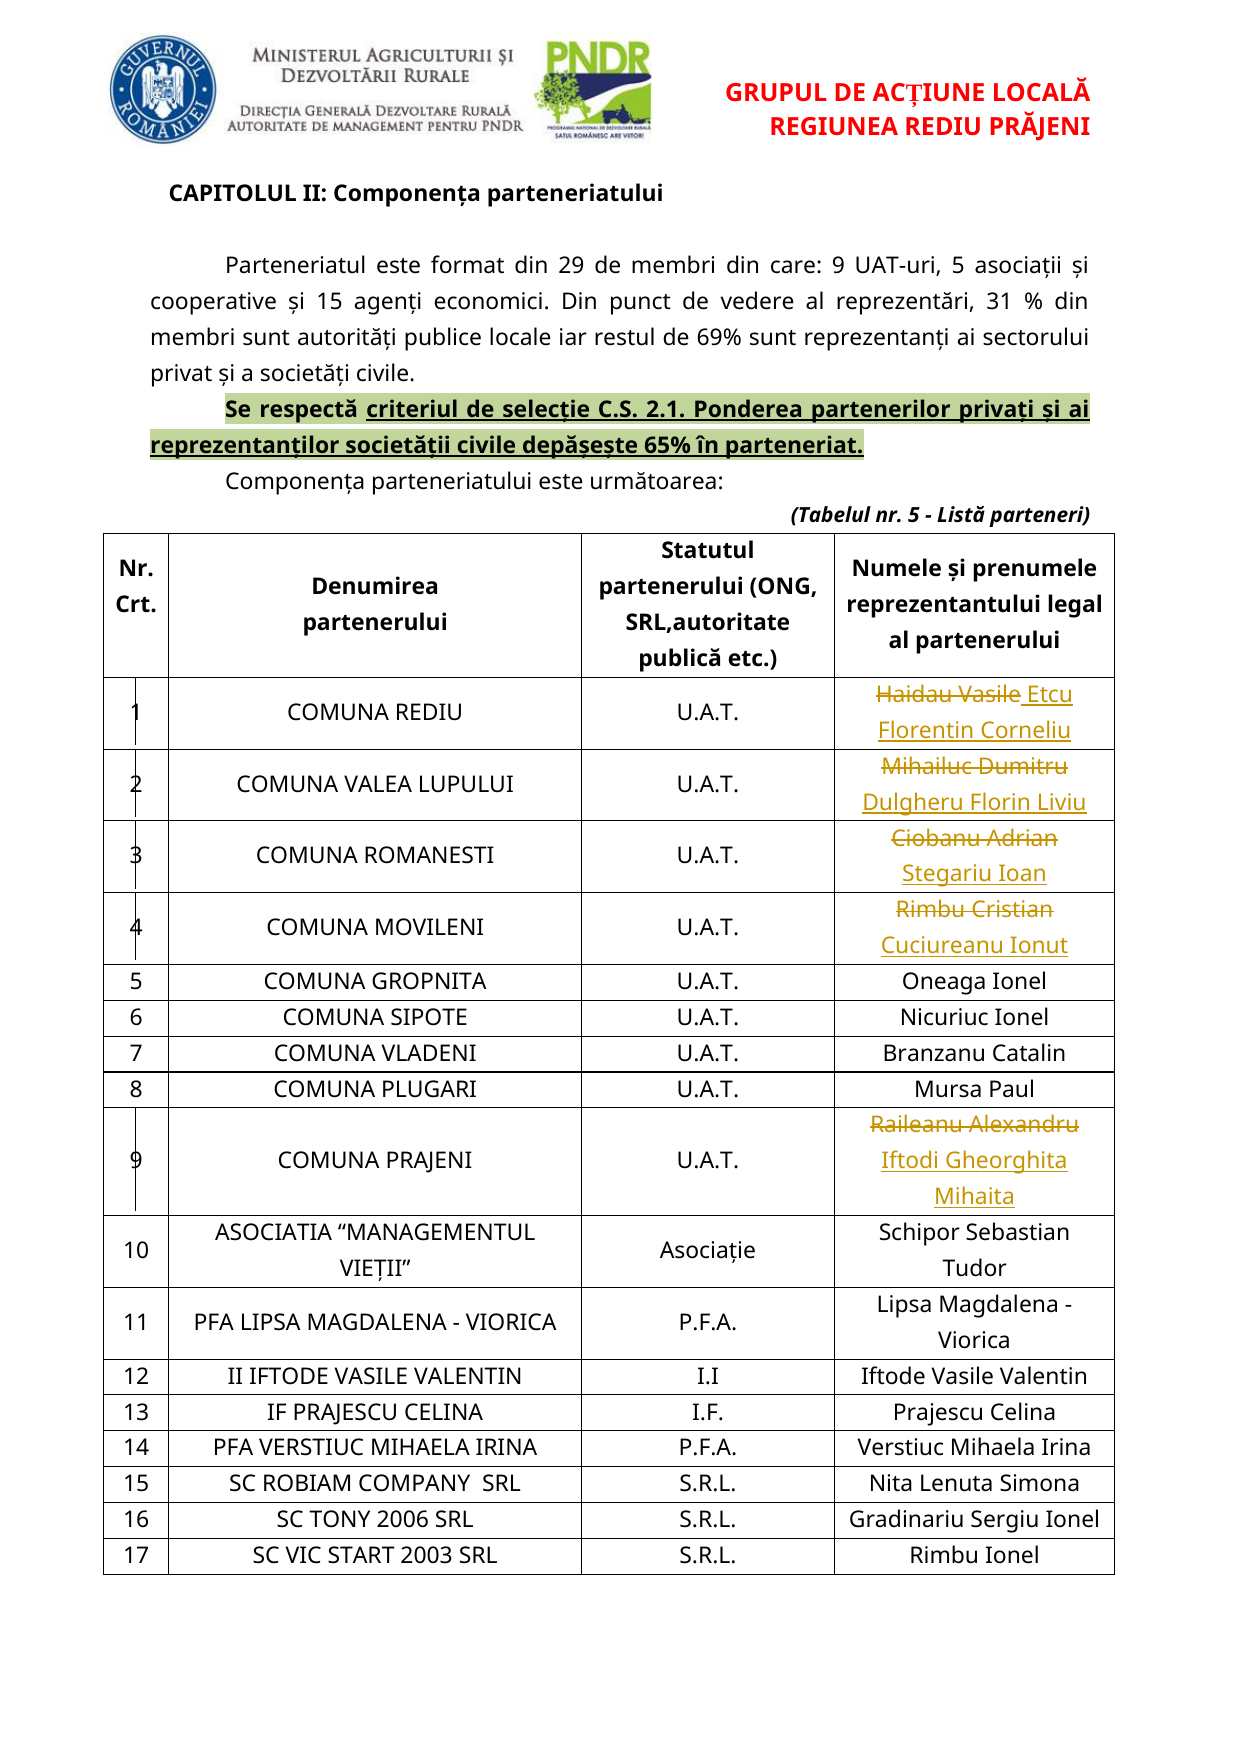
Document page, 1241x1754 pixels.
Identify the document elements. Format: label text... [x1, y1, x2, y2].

table_cell 16 [104, 1503, 168, 1538]
table_cell U.A.T. [582, 1073, 834, 1107]
table_header Denumirea partenerului [169, 534, 581, 677]
text CAPITOLUL II: Componența parteneriatului [168, 177, 1090, 208]
table_cell Mursa Paul [835, 1073, 1114, 1107]
table_header Statutul partenerului (ONG, SRL,autoritate publică etc.) [582, 534, 834, 677]
table_cell COMUNA REDIU [169, 678, 581, 749]
table_cell Nita Lenuta Simona [835, 1467, 1114, 1502]
table_cell Gradinariu Sergiu Ionel [835, 1503, 1114, 1538]
table_cell IF PRAJESCU CELINA [169, 1395, 581, 1430]
table_cell 17 [104, 1539, 168, 1573]
table_cell COMUNA ROMANESTI [169, 821, 581, 892]
table_cell [835, 821, 1114, 892]
table_cell Prajescu Celina [835, 1395, 1114, 1430]
table_cell S.R.L. [582, 1539, 834, 1573]
table_cell COMUNA GROPNITA [169, 965, 581, 1000]
table_cell Verstiuc Mihaela Irina [835, 1431, 1114, 1466]
table_cell SC TONY 2006 SRL [169, 1503, 581, 1538]
table_cell U.A.T. [582, 750, 834, 820]
table_header Numele și prenumele reprezentantului legal al partenerului [835, 534, 1114, 677]
table_cell SC VIC START 2003 SRL [169, 1539, 581, 1573]
table_cell [835, 1108, 1114, 1215]
table_cell [835, 678, 1114, 749]
table_cell Rimbu Ionel [835, 1539, 1114, 1573]
table_cell COMUNA SIPOTE [169, 1001, 581, 1036]
table_cell COMUNA MOVILENI [169, 893, 581, 964]
table_cell 15 [104, 1467, 168, 1502]
table_cell U.A.T. [582, 678, 834, 749]
table_cell Oneaga Ionel [835, 965, 1114, 1000]
table_cell Lipsa Magdalena -Viorica [835, 1288, 1114, 1358]
table_cell I.I [582, 1360, 834, 1394]
table_cell 5 [104, 965, 168, 1000]
table_cell COMUNA PLUGARI [169, 1073, 581, 1107]
table_cell 2 [104, 750, 168, 820]
table_cell U.A.T. [582, 1001, 834, 1036]
table_cell S.R.L. [582, 1467, 834, 1502]
table_cell [835, 893, 1114, 964]
text Parteneriatul este format din 29 de membri din care: 9 UAT-uri, 5 asociații și cooperative și 15 agenți economici. Din punct de vedere al reprezentări, 31 % din membri sunt autorități publice locale iar restul de 69% sunt reprezentanți ai sectorului privat și a societăți civile. [150, 249, 1090, 388]
table_cell U.A.T. [582, 893, 834, 964]
table_cell 13 [104, 1395, 168, 1430]
table_cell 10 [104, 1216, 168, 1287]
picture [107, 32, 654, 147]
table_cell [835, 750, 1114, 820]
table_cell 3 [104, 821, 168, 892]
table_cell PFA VERSTIUC MIHAELA IRINA [169, 1431, 581, 1466]
table_cell COMUNA PRAJENI [169, 1108, 581, 1215]
table_cell 7 [104, 1037, 168, 1071]
table_cell PFA LIPSA MAGDALENA - VIORICA [169, 1288, 581, 1358]
table_cell ASOCIATIA “MANAGEMENTUL VIEȚII” [169, 1216, 581, 1287]
table_cell 12 [104, 1360, 168, 1394]
table_header Nr. Crt. [104, 534, 168, 677]
table_cell P.F.A. [582, 1431, 834, 1466]
table_cell P.F.A. [582, 1288, 834, 1358]
table_cell 4 [104, 893, 168, 964]
table_cell SC ROBIAM COMPANY SRL [169, 1467, 581, 1502]
text Componența parteneriatului este următoarea: [168, 465, 1090, 496]
list Se respectă criteriul de selecție C.S. 2.1. Ponderea partenerilor privați și ai reprezentanților societății civile depășește 65% în parteneriat. [150, 393, 1090, 460]
table_cell COMUNA VALEA LUPULUI [169, 750, 581, 820]
table_cell 9 [104, 1108, 168, 1215]
table_cell 14 [104, 1431, 168, 1466]
table_cell I.F. [582, 1395, 834, 1430]
table_cell 6 [104, 1001, 168, 1036]
table_cell U.A.T. [582, 965, 834, 1000]
table_cell Iftode Vasile Valentin [835, 1360, 1114, 1394]
table_cell Schipor Sebastian Tudor [835, 1216, 1114, 1287]
table_cell U.A.T. [582, 1108, 834, 1215]
table_cell Nicuriuc Ionel [835, 1001, 1114, 1036]
table_cell 1 [104, 678, 168, 749]
table_cell U.A.T. [582, 1037, 834, 1071]
table_cell Asociație [582, 1216, 834, 1287]
table_cell 8 [104, 1073, 168, 1107]
table_cell II IFTODE VASILE VALENTIN [169, 1360, 581, 1394]
table_cell U.A.T. [582, 821, 834, 892]
table_cell COMUNA VLADENI [169, 1037, 581, 1071]
text (Tabelul nr. 5 - Listă parteneri) [168, 501, 1090, 529]
table_cell 11 [104, 1288, 168, 1358]
table_cell Branzanu Catalin [835, 1037, 1114, 1071]
table_cell S.R.L. [582, 1503, 834, 1538]
